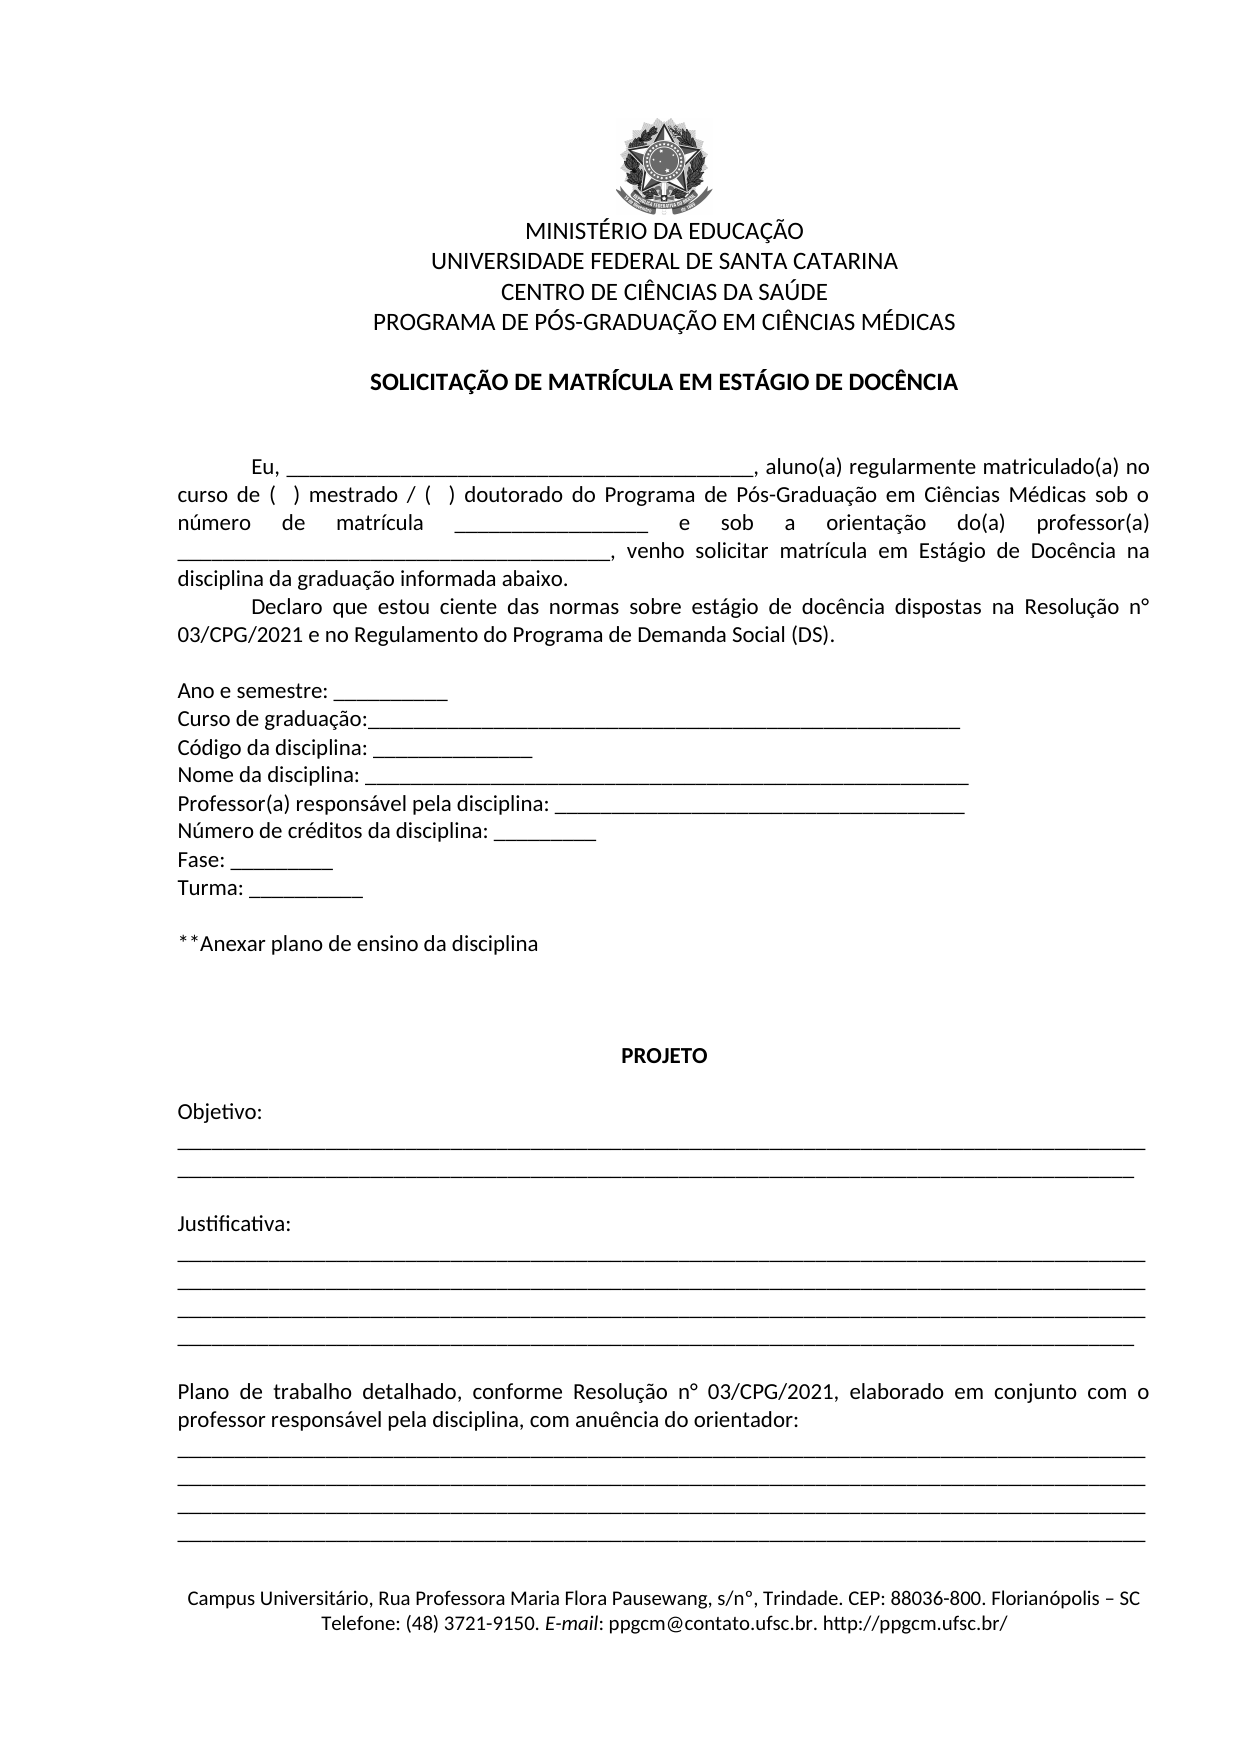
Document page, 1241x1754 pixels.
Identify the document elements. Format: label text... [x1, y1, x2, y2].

text Professor(a) responsável pela disciplina: ____________________________________ [177, 789, 1152, 817]
text **Anexar plano de ensino da disciplina [177, 929, 1152, 957]
picture [616, 118, 713, 215]
text Objetivo: [177, 1097, 1152, 1125]
text Nome da disciplina: _____________________________________________________ [177, 761, 1152, 789]
text Número de créditos da disciplina: _________ [177, 817, 1152, 845]
text Turma: __________ [177, 873, 1152, 901]
text _________________________________________________________________________________________________________________________________________________________________________ [177, 1293, 1152, 1349]
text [177, 1433, 1152, 1545]
list SOLICITAÇÃO DE MATRÍCULA EM ESTÁGIO DE DOCÊNCIA [177, 366, 1152, 396]
text PROJETO [177, 1041, 1152, 1069]
text Justificativa: [177, 1209, 1152, 1237]
text Plano de trabalho detalhado, conforme Resolução n° 03/CPG/2021, elaborado em conjunto com o professor responsável pela disciplina, com anuência do orientador: [177, 1377, 1152, 1433]
text Declaro que estou ciente das normas sobre estágio de docência dispostas na Resolução n° 03/CPG/2021 e no Regulamento do Programa de Demanda Social (DS). [177, 592, 1152, 648]
text __________________________________________________________________________________________________________________________________________________________________________ [177, 1237, 1152, 1293]
text _________________________________________________________________________________________________________________________________________________________________________ [177, 1125, 1152, 1181]
text Eu, _________________________________________, aluno(a) regularmente matriculado(a) no curso de ( ) mestrado / ( ) doutorado do Programa de Pós-Graduação em Ciências Médicas sob o número de matrícula _________________ e sob a orientação do(a) professor(a) ______________________________________, venho solicitar matrícula em Estágio de Docência na disciplina da graduação informada abaixo. [177, 452, 1152, 592]
text Código da disciplina: ______________ [177, 733, 1152, 761]
text Ano e semestre: __________ [177, 677, 1152, 704]
text Fase: _________ [177, 845, 1152, 873]
text Curso de graduação:____________________________________________________ [177, 704, 1152, 733]
